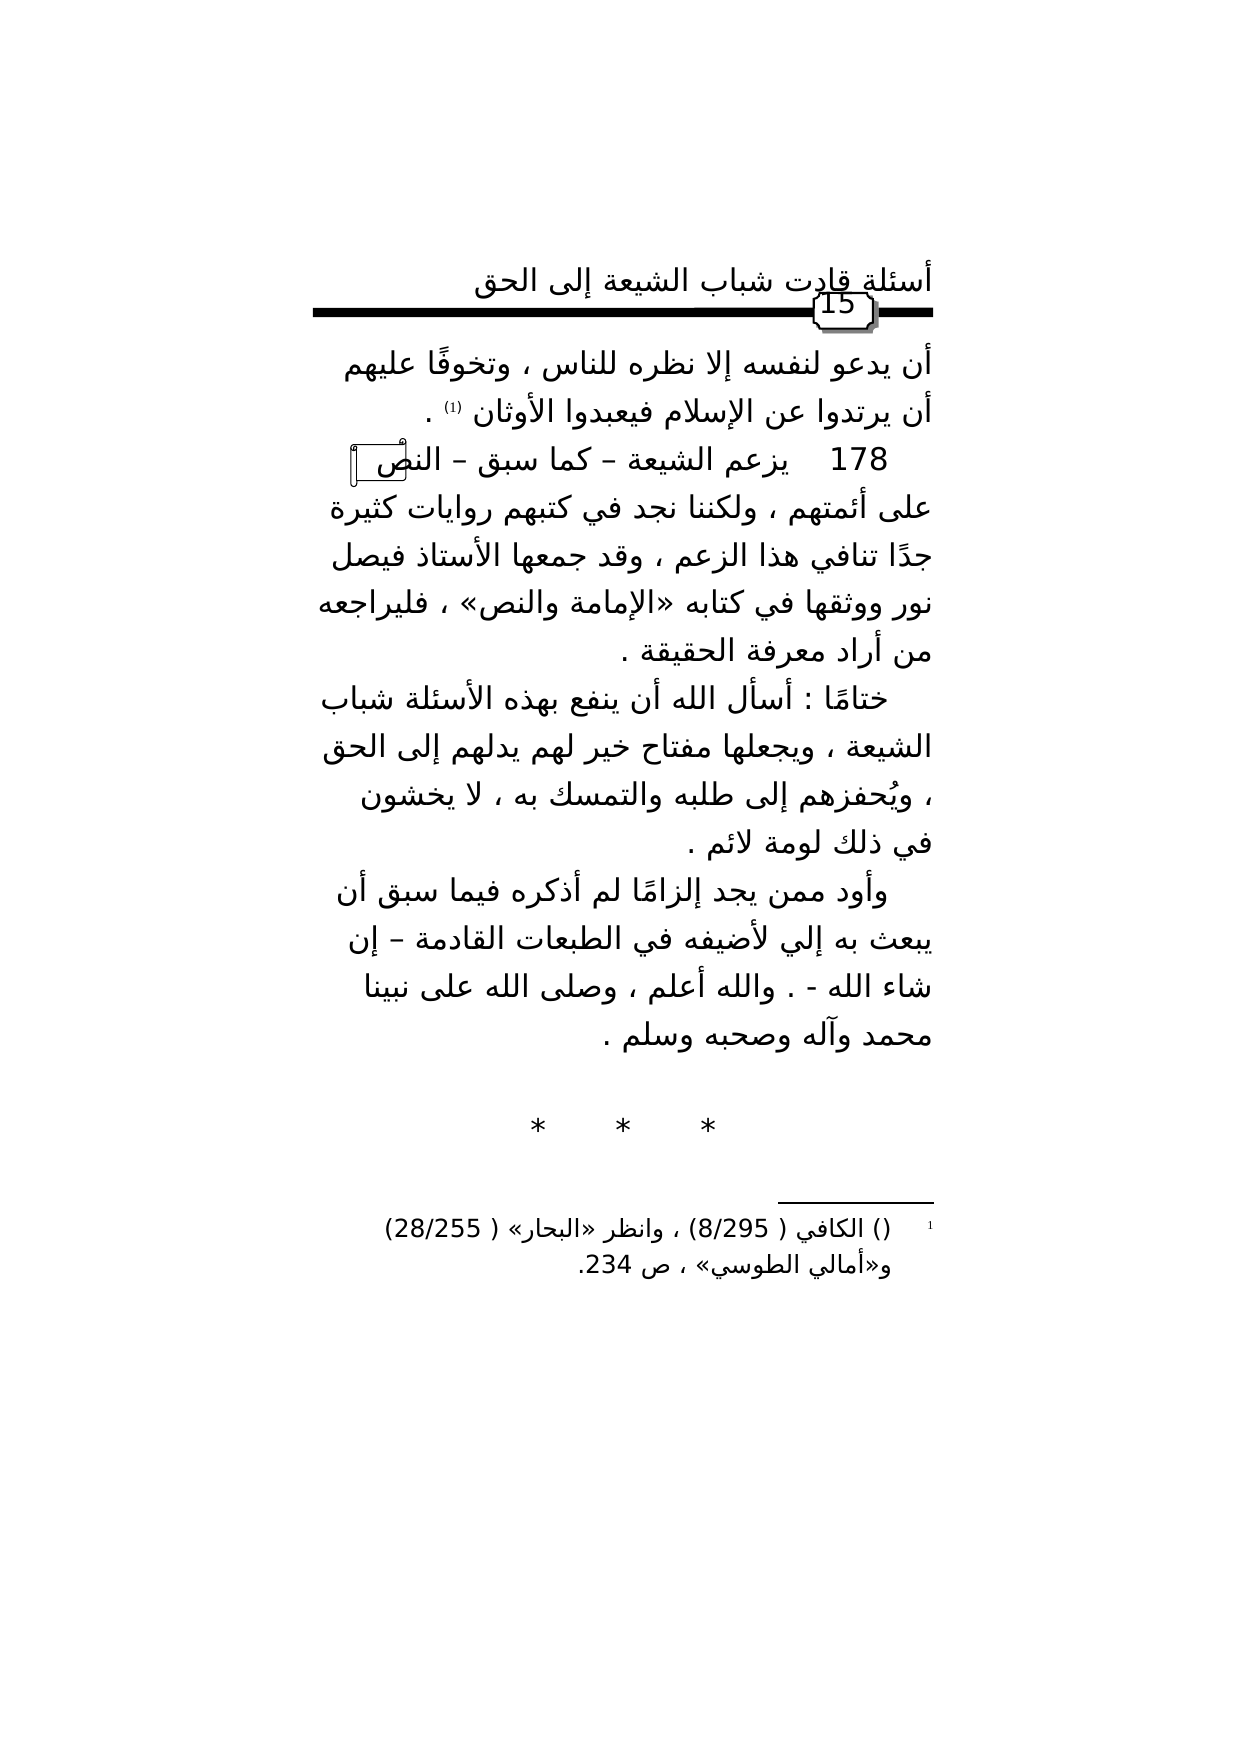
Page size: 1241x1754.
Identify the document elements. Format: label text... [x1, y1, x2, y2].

text 178 يزعم الشيعة – كما سبق – النص على أئمتهم ، ولكننا نجد في كتبهم روايات كثيرة جدًا تنافي هذا الزعم ، وقد جمعها الأستاذ فيصل نور ووثقها في كتابه «الإمامة والنص» ، فليراجعه من أراد معرفة الحقيقة . [313, 432, 933, 671]
text * * * [313, 1103, 933, 1151]
text ختامًا : أسأل الله أن ينفع بهذه الأسئلة شباب الشيعة ، ويجعلها مفتاح خير لهم يدلهم إلى الحق ، ويُحفزهم إلى طلبه والتمسك به ، لا يخشون في ذلك لومة لائم . [313, 671, 933, 863]
text 177 يزعم الشيعة ردة أكثر الصحابة بعد وفاة النبي صلى الله عليه وسلم – كما هو معلوم - ، ثم نجدهم يتناقضون عندما يريدون الرد على من يقول لهم : لماذا لم يدعُ علي رضي الله عنه لنفسه بعد وفاة النبي صلى الله عليه وسلم مادام منصوصًا عليه ؟ فيدعون أنه لم يفعل ذلك خشية ارتداد الصحابة عن الإسلام !! ، ففي الكافي عن الباقر قال : إن الناس لما صنعوا ما صنعوا إذ بايعوا أبابكر لم يمنع أمير المؤمنين من أن يدعو لنفسه إلا نظره للناس ، وتخوفًا عليهم أن يرتدوا عن الإسلام فيعبدوا الأوثان () . [313, 336, 933, 432]
text وأود ممن يجد إلزامًا لم أذكره فيما سبق أن يبعث به إلي لأضيفه في الطبعات القادمة – إن شاء الله - . والله أعلم ، وصلى الله على نبينا محمد وآله وصحبه وسلم . [313, 863, 933, 1055]
